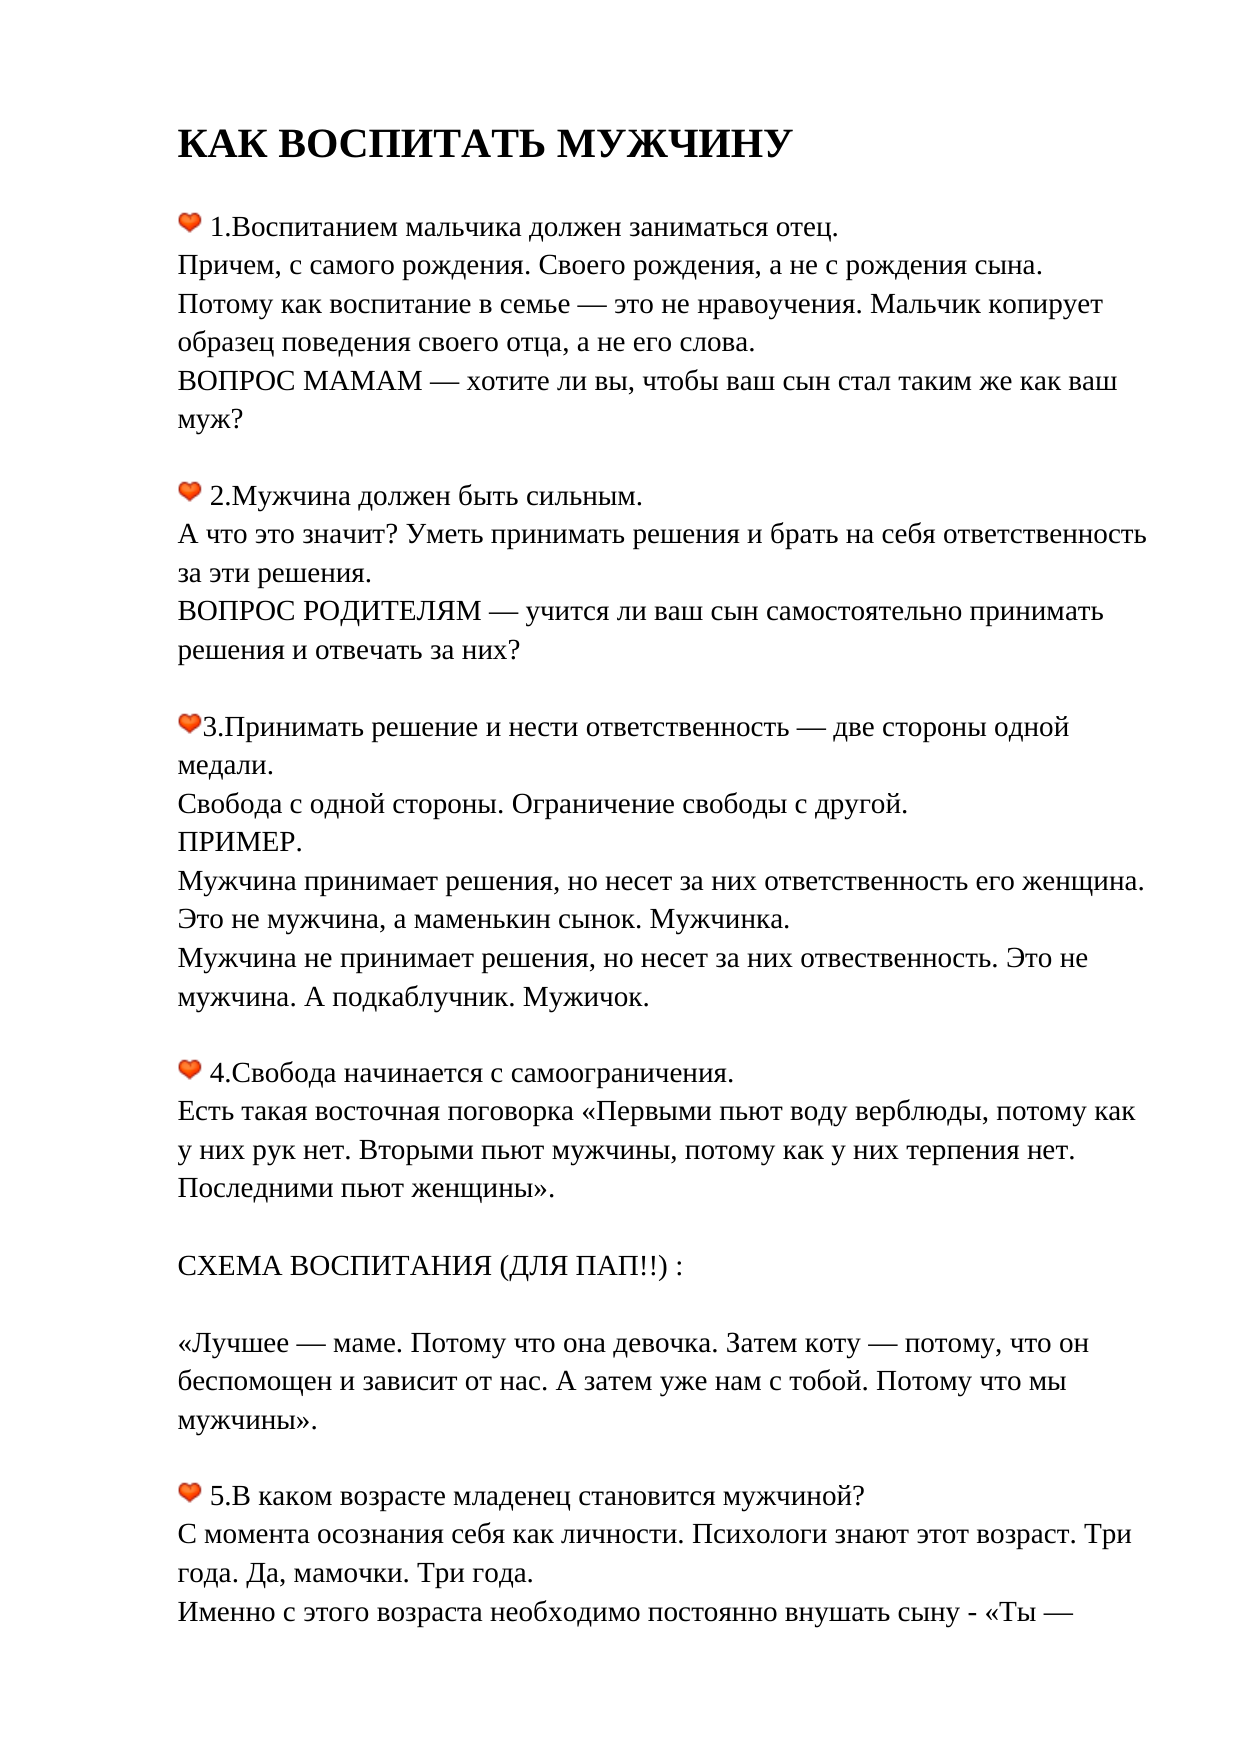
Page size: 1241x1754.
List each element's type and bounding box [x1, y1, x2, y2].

picture [177, 480, 202, 505]
text [177, 118, 1152, 1627]
picture [177, 1057, 202, 1083]
picture [177, 1480, 202, 1506]
picture [177, 711, 202, 737]
picture [177, 211, 202, 236]
